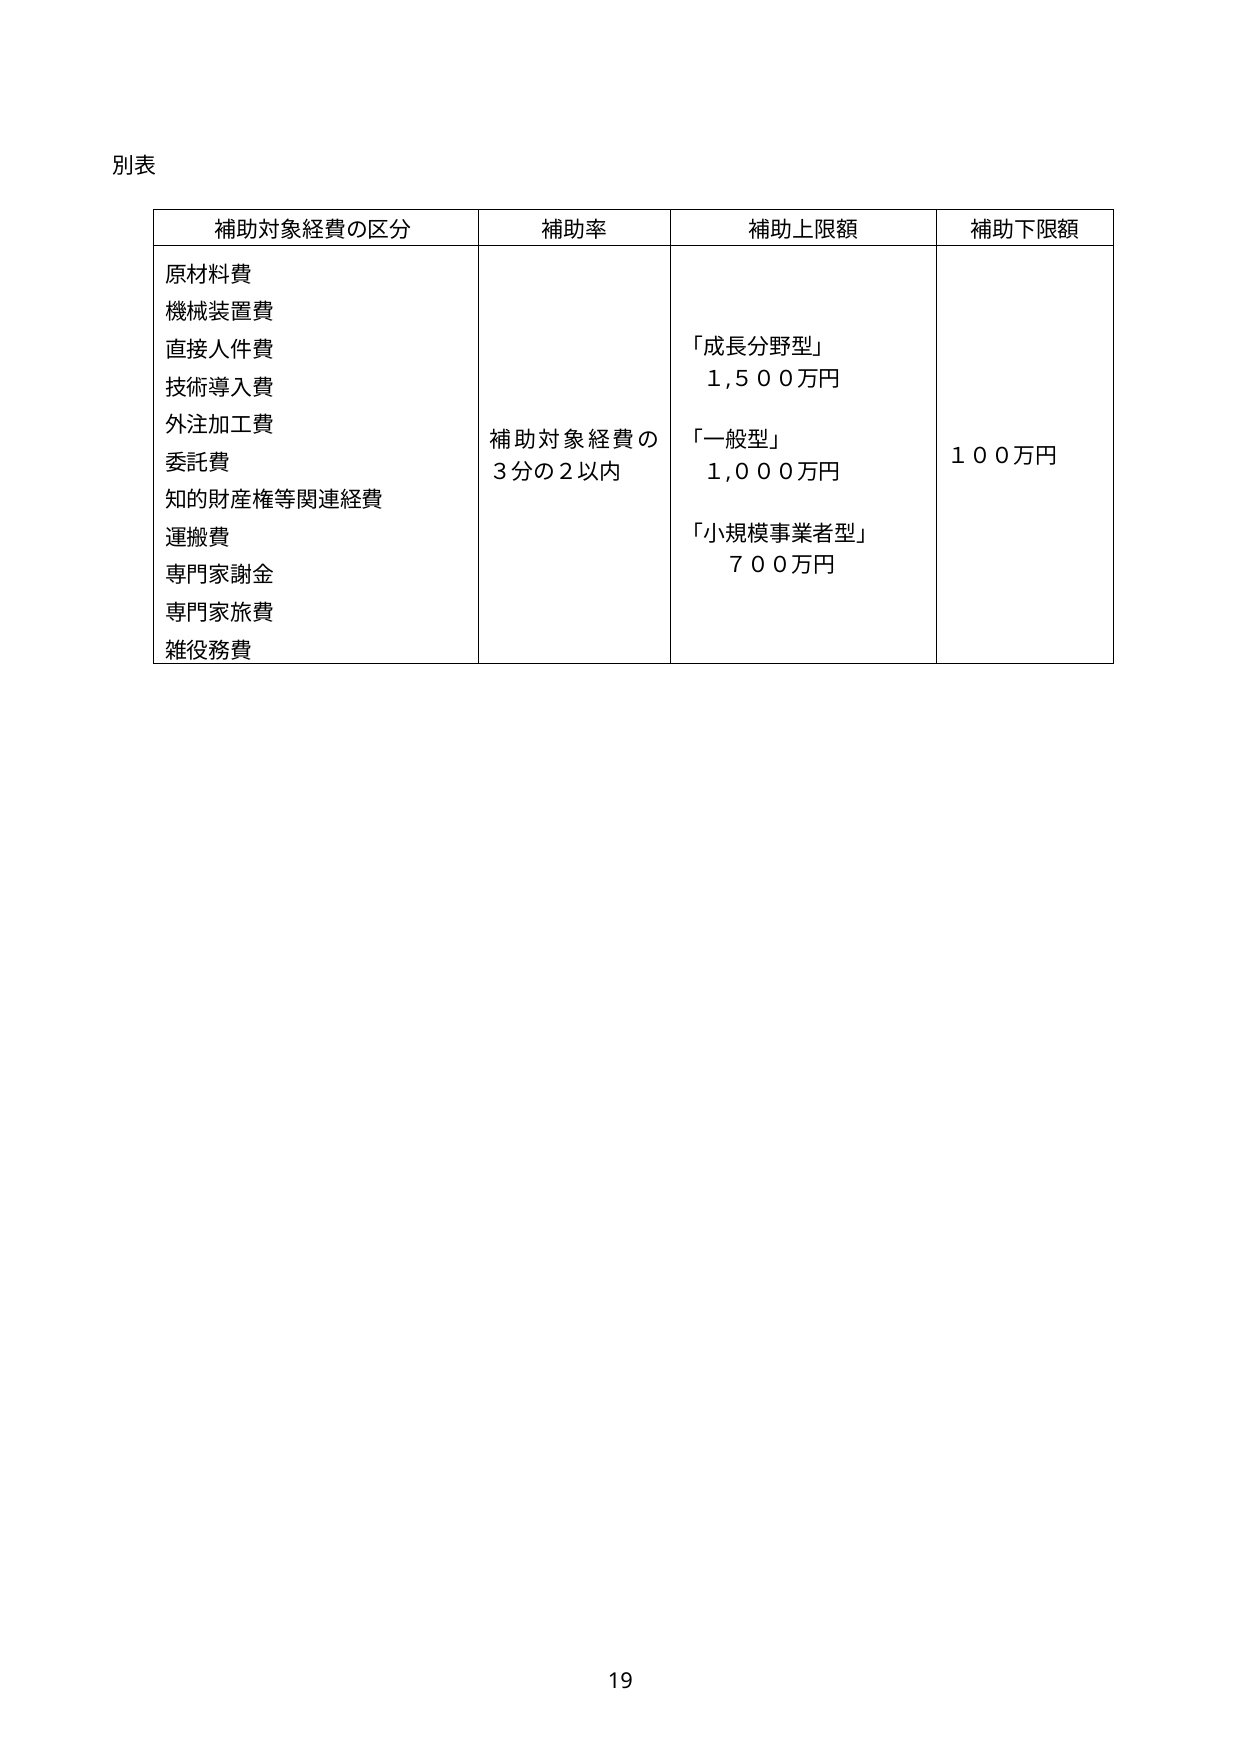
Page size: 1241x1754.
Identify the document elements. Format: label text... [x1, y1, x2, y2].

table_cell 原材料費 機械装置費 直接人件費 技術導入費 外注加工費 委託費 知的財産権等関連経費 運搬費 専門家謝金 専門家旅費 雑役務費 [154, 246, 478, 663]
table_header 補助上限額 [671, 210, 936, 244]
table_header 補助下限額 [937, 210, 1113, 244]
text 別表 [112, 148, 1106, 179]
table_header 補助対象経費の区分 [154, 210, 478, 244]
table_cell １００万円 [937, 246, 1113, 663]
table_header 補助率 [479, 210, 670, 244]
table_cell 補助対象経費の３分の２以内 [479, 246, 670, 663]
table_cell 「成長分野型」 １,５００万円 「一般型」 １,０００万円 「小規模事業者型」 ７００万円 [671, 246, 936, 663]
